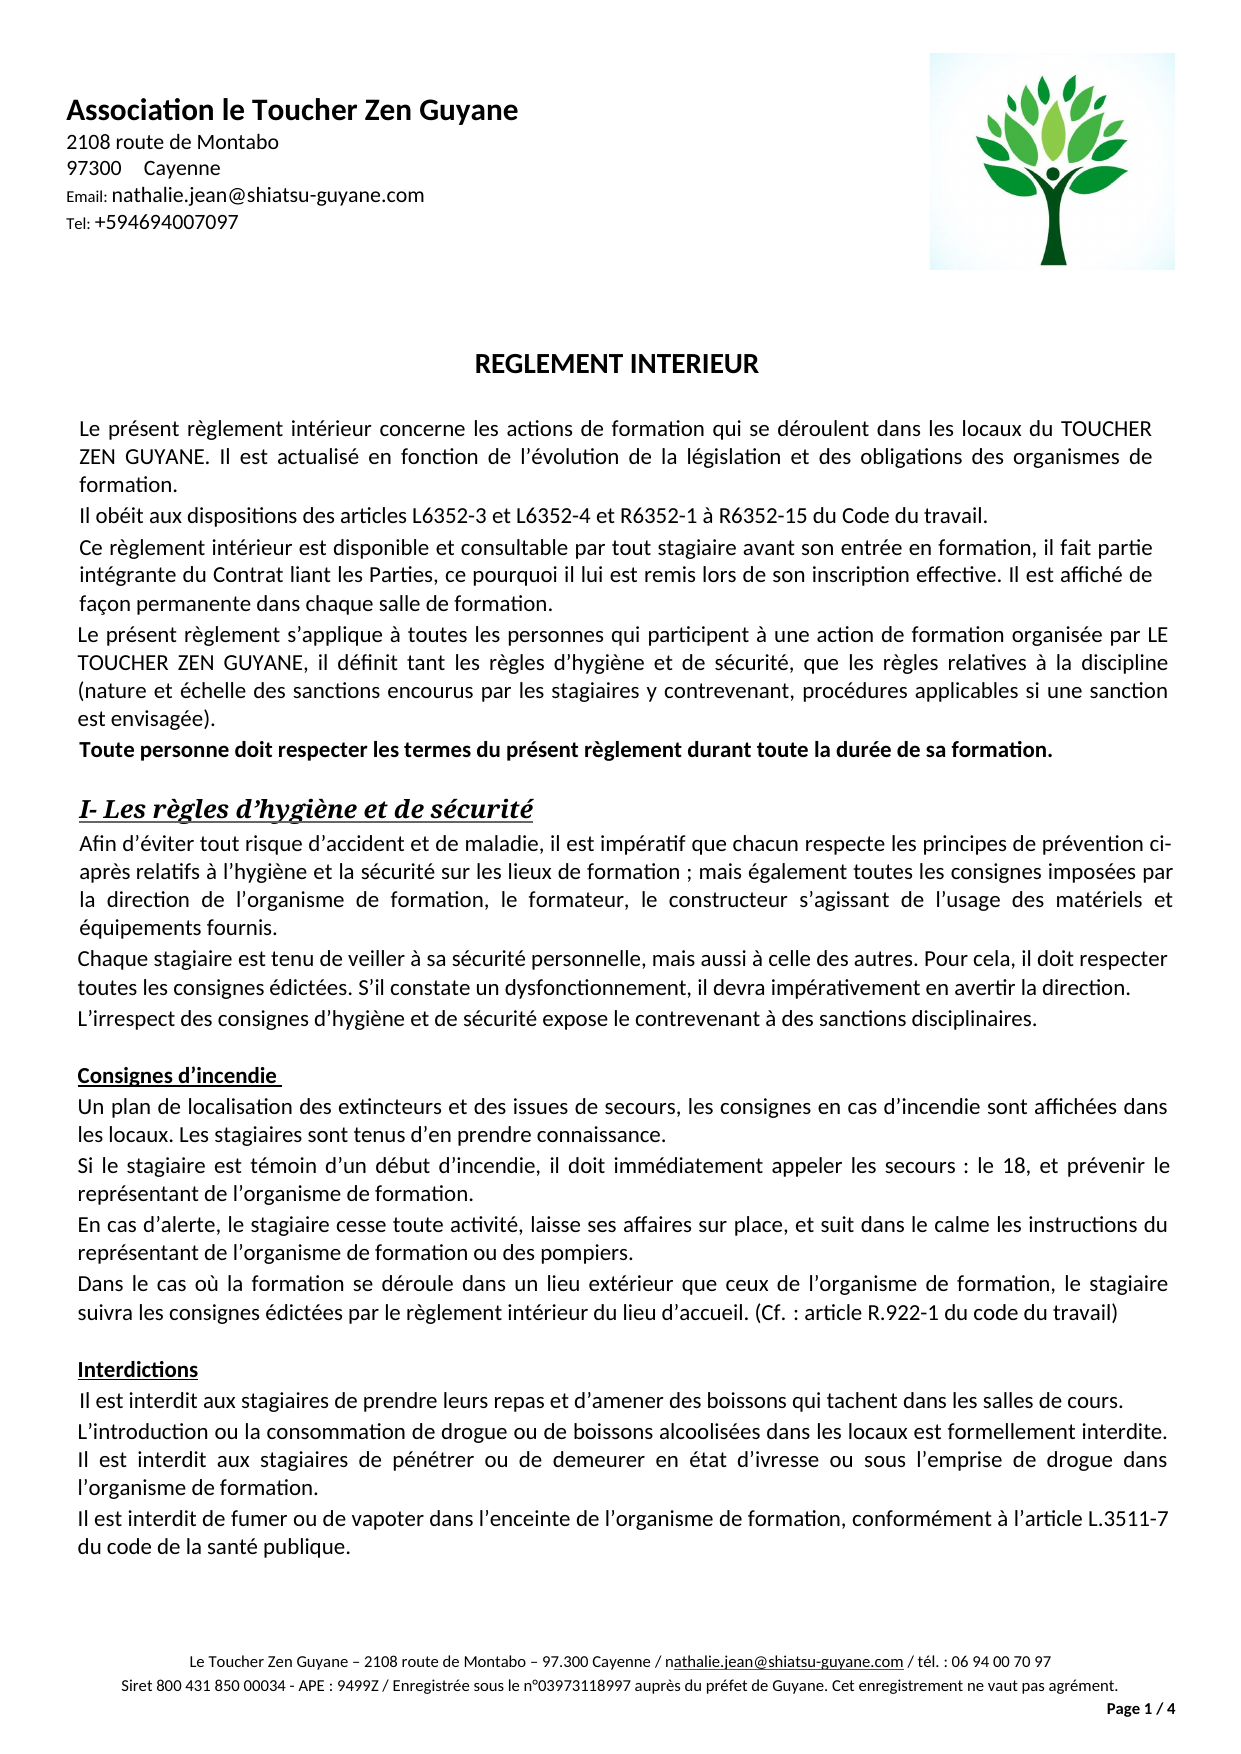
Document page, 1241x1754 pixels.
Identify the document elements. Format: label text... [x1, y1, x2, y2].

text Si le stagiaire est témoin d’un début d’incendie, il doit immédiatement appeler les secours : le 18, et prévenir le représentant de l’organisme de formation. [77, 1151, 1171, 1207]
text Il obéit aux dispositions des articles L6352-3 et L6352-4 et R6352-1 à R6352-15 du Code du travail. [79, 501, 1155, 529]
text Un plan de localisation des extincteurs et des issues de secours, les consignes en cas d’incendie sont affichées dans les locaux. Les stagiaires sont tenus d’en prendre connaissance. [77, 1092, 1171, 1148]
text L’introduction ou la consommation de drogue ou de boissons alcoolisées dans les locaux est formellement interdite. Il est interdit aux stagiaires de pénétrer ou de demeurer en état d’ivresse ou sous l’emprise de drogue dans l’organisme de formation. [77, 1417, 1171, 1501]
text Ce règlement intérieur est disponible et consultable par tout stagiaire avant son entrée en formation, il fait partie intégrante du Contrat liant les Parties, ce pourquoi il lui est remis lors de son inscription effective. Il est affiché de façon permanente dans chaque salle de formation. [79, 533, 1155, 617]
text Le présent règlement s’applique à toutes les personnes qui participent à une action de formation organisée par LE TOUCHER ZEN GUYANE, il définit tant les règles d’hygiène et de sécurité, que les règles relatives à la discipline (nature et échelle des sanctions encourus par les stagiaires y contrevenant, procédures applicables si une sanction est envisagée). [77, 620, 1171, 732]
text Toute personne doit respecter les termes du présent règlement durant toute la durée de sa formation. [79, 735, 1171, 763]
text Consignes d’incendie [77, 1061, 1171, 1089]
picture [929, 53, 1176, 270]
text I- Les règles d’hygiène et de sécurité [79, 792, 1175, 826]
text Il est interdit de fumer ou de vapoter dans l’enceinte de l’organisme de formation, conformément à l’article L.3511-7 du code de la santé publique. [77, 1504, 1171, 1560]
subtitle REGLEMENT INTERIEUR [79, 345, 1155, 380]
text Dans le cas où la formation se déroule dans un lieu extérieur que ceux de l’organisme de formation, le stagiaire suivra les consignes édictées par le règlement intérieur du lieu d’accueil. (Cf. : article R.922-1 du code du travail) [77, 1269, 1171, 1326]
text En cas d’alerte, le stagiaire cesse toute activité, laisse ses affaires sur place, et suit dans le calme les instructions du représentant de l’organisme de formation ou des pompiers. [77, 1210, 1171, 1266]
text Interdictions [77, 1355, 1171, 1383]
text Chaque stagiaire est tenu de veiller à sa sécurité personnelle, mais aussi à celle des autres. Pour cela, il doit respecter toutes les consignes édictées. S’il constate un dysfonctionnement, il devra impérativement en avertir la direction. [77, 944, 1171, 1001]
text Afin d’éviter tout risque d’accident et de maladie, il est impératif que chacun respecte les principes de prévention ci-après relatifs à l’hygiène et la sécurité sur les lieux de formation ; mais également toutes les consignes imposées par la direction de l’organisme de formation, le formateur, le constructeur s’agissant de l’usage des matériels et équipements fournis. [79, 829, 1175, 941]
text L’irrespect des consignes d’hygiène et de sécurité expose le contrevenant à des sanctions disciplinaires. [77, 1004, 1171, 1032]
text Il est interdit aux stagiaires de prendre leurs repas et d’amener des boissons qui tachent dans les salles de cours. [79, 1386, 1175, 1414]
text Le présent règlement intérieur concerne les actions de formation qui se déroulent dans les locaux du TOUCHER ZEN GUYANE. Il est actualisé en fonction de l’évolution de la législation et des obligations des organismes de formation. [79, 414, 1155, 498]
